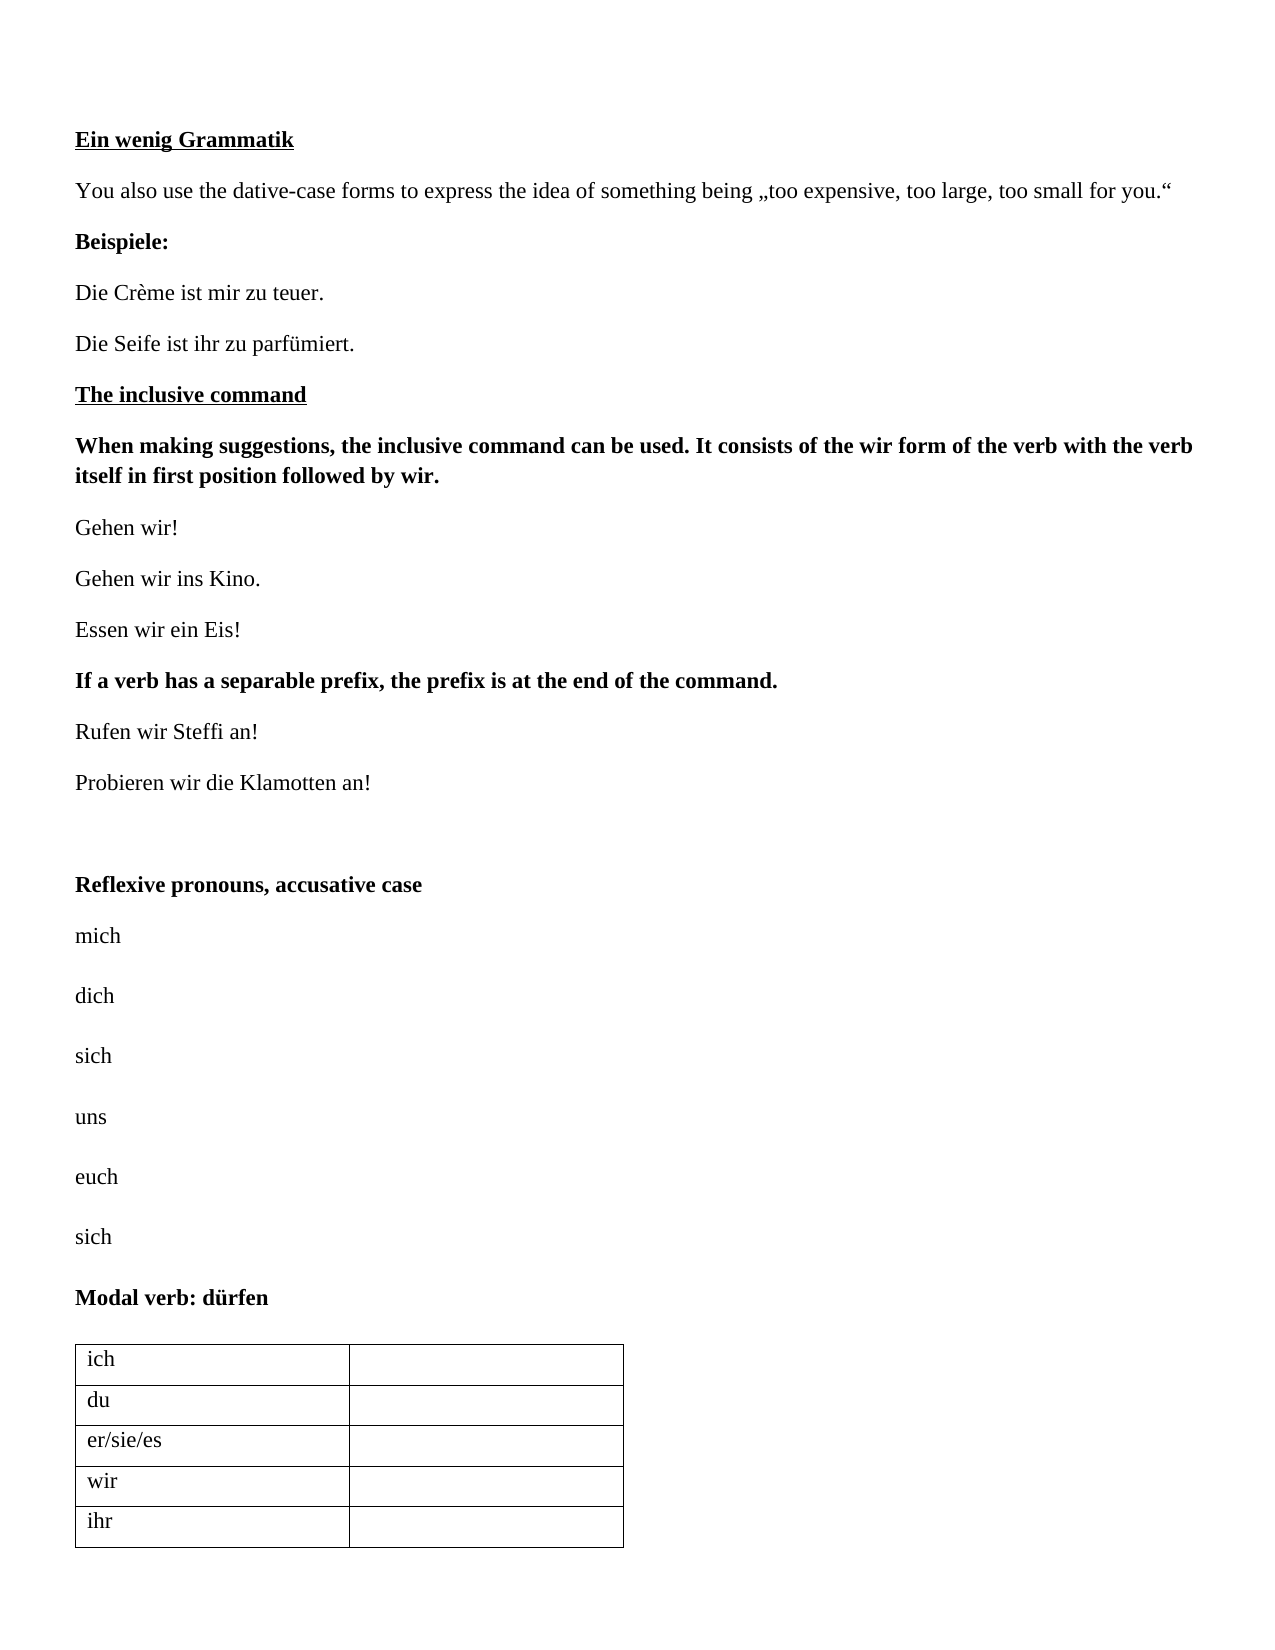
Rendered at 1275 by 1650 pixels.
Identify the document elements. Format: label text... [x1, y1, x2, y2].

text Die Seife ist ihr zu parfümiert. [75, 330, 1200, 357]
text Gehen wir ins Kino. [75, 564, 1200, 591]
text uns [75, 1103, 1200, 1129]
text sich [75, 1042, 1200, 1069]
text Die Crème ist mir zu teuer. [75, 279, 1200, 306]
table_header ich [76, 1345, 349, 1384]
text euch [75, 1163, 1200, 1189]
text Rufen wir Steffi an! [75, 718, 1200, 744]
text mich [75, 922, 1200, 948]
text dich [75, 982, 1200, 1008]
text Ein wenig Grammatik [75, 126, 1200, 152]
table_header [350, 1345, 623, 1384]
text sich [75, 1223, 1200, 1250]
text Probieren wir die Klamotten an! [75, 769, 1200, 795]
text Essen wir ein Eis! [75, 616, 1200, 642]
text Gehen wir! [75, 513, 1200, 540]
table_cell [350, 1386, 623, 1425]
text The inclusive command [75, 381, 1200, 408]
table_cell wir [76, 1467, 349, 1506]
table_cell [350, 1426, 623, 1466]
table_cell er/sie/es [76, 1426, 349, 1466]
table_cell [350, 1507, 623, 1547]
text If a verb has a separable prefix, the prefix is at the end of the command. [75, 667, 1200, 693]
table_cell ihr [76, 1507, 349, 1547]
text Modal verb: dürfen [75, 1284, 1200, 1310]
text You also use the dative-case forms to express the idea of something being „too expensive, too large, too small for you.“ [75, 177, 1200, 203]
table_cell [350, 1467, 623, 1506]
text Beispiele: [75, 228, 1200, 254]
text When making suggestions, the inclusive command can be used. It consists of the wir form of the verb with the verb itself in first position followed by wir. [75, 432, 1200, 489]
text Reflexive pronouns, accusative case [75, 871, 1200, 897]
table_cell du [76, 1386, 349, 1425]
